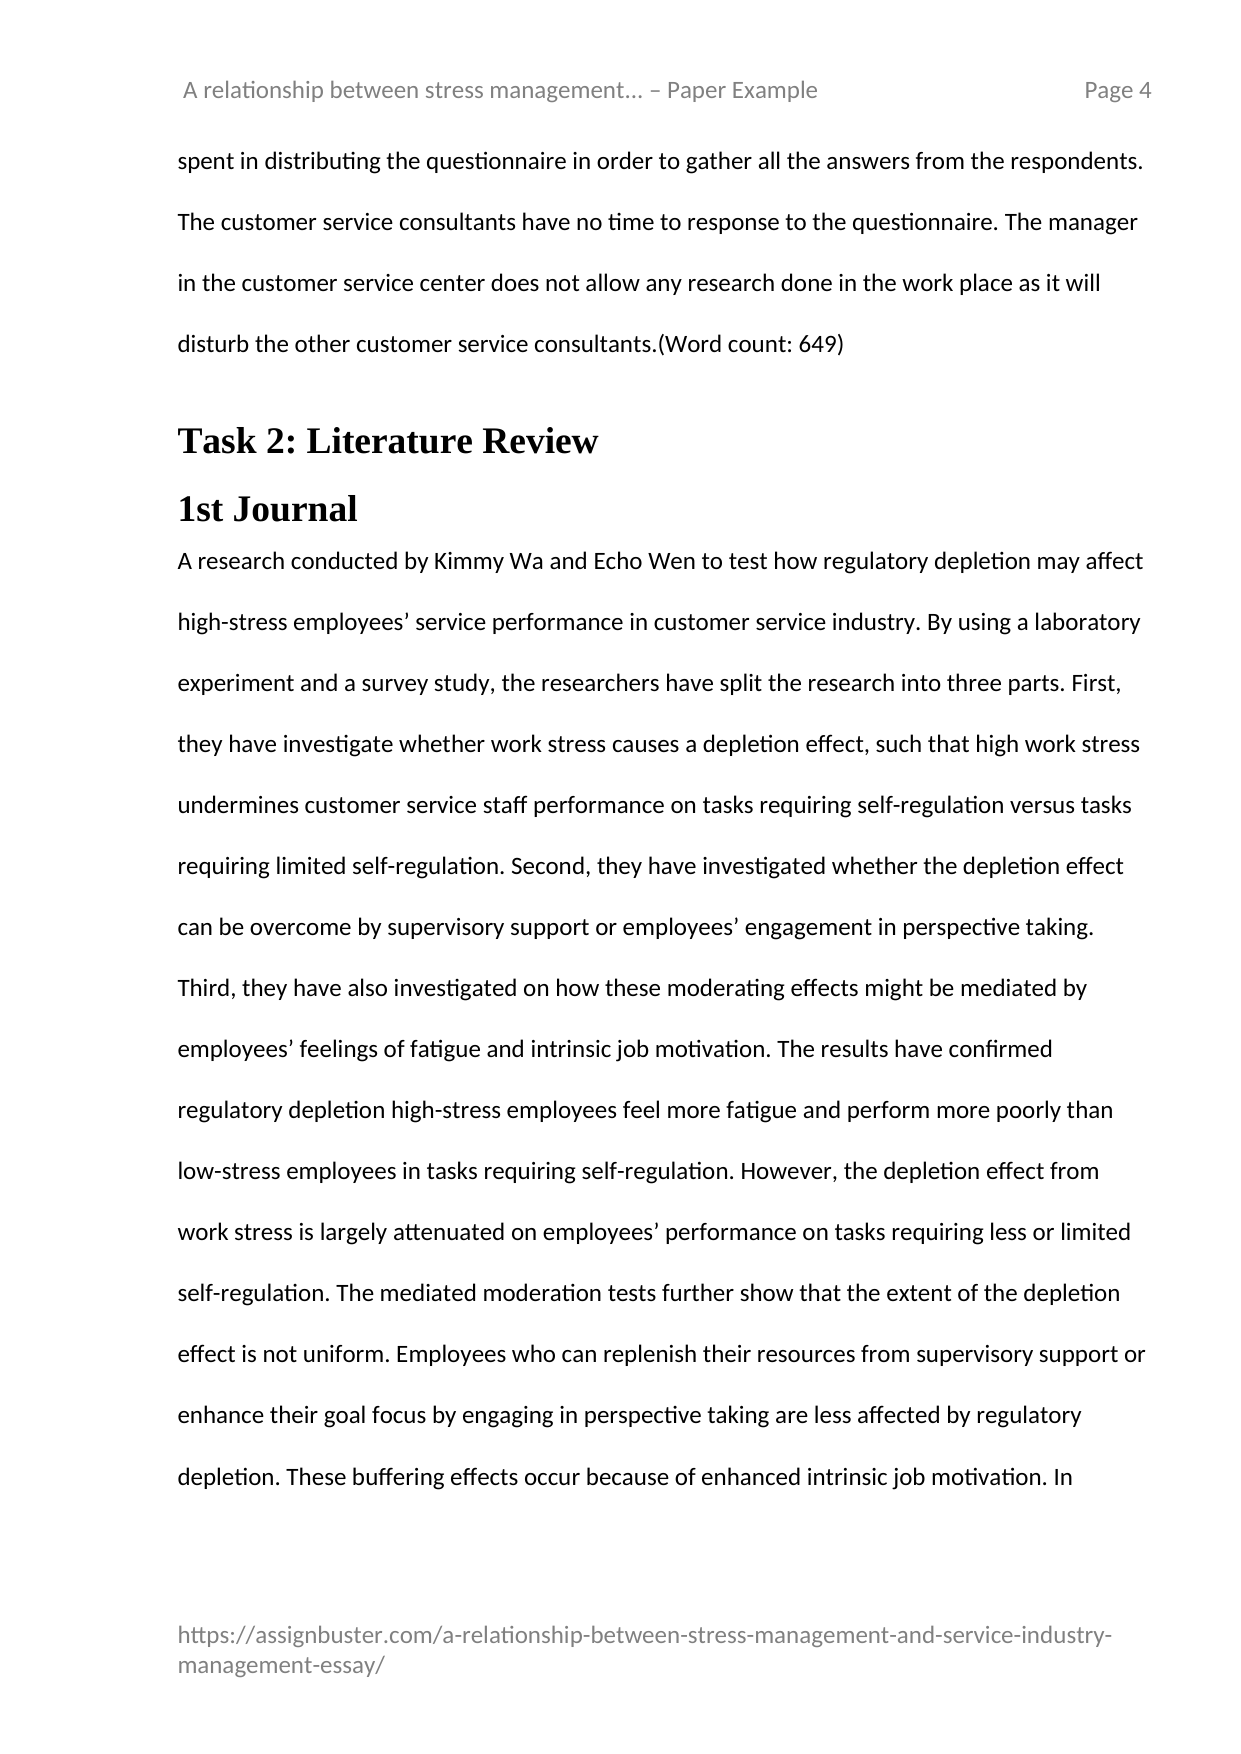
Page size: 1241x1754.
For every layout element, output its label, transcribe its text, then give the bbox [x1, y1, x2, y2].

subtitle 1st Journal [177, 486, 1152, 529]
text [177, 545, 1152, 1491]
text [177, 145, 1152, 359]
subtitle Task 2: Literature Review [177, 419, 1152, 462]
